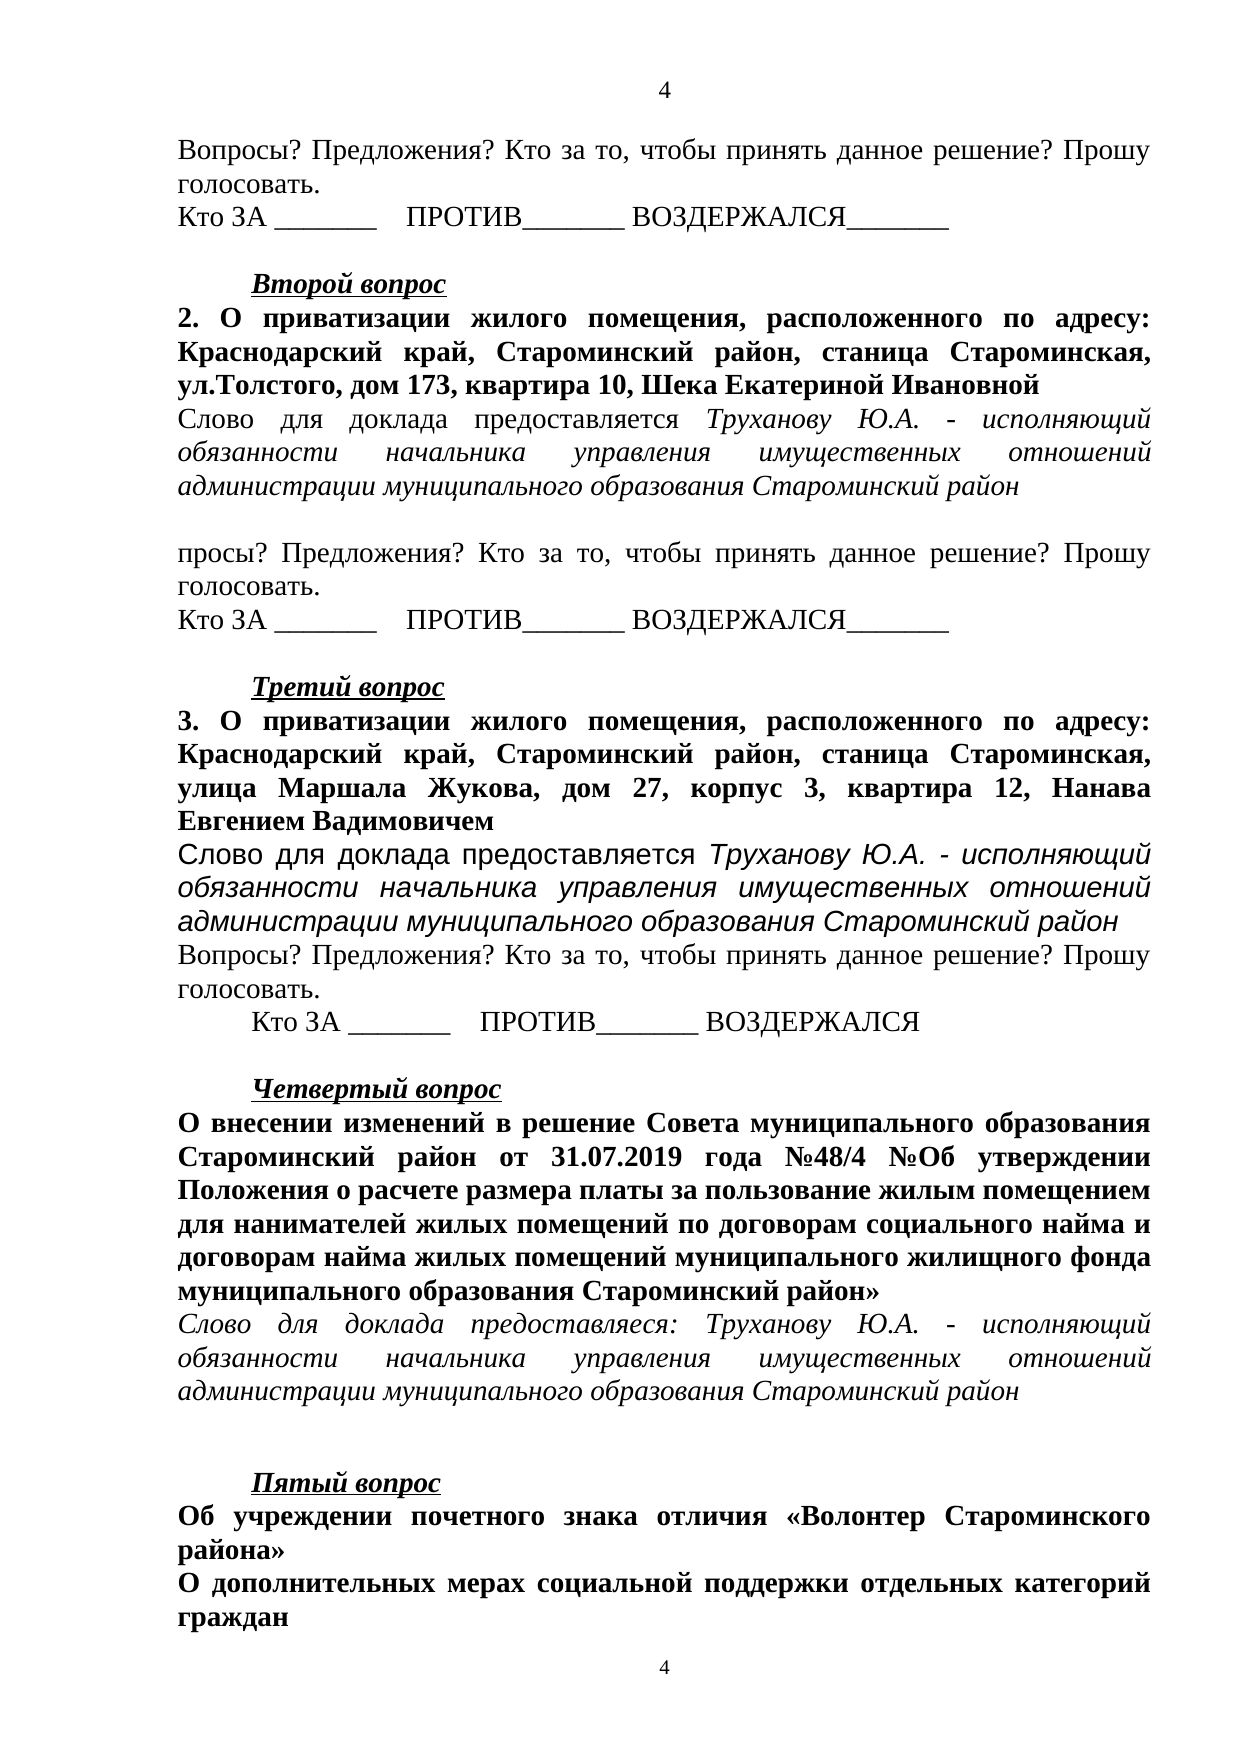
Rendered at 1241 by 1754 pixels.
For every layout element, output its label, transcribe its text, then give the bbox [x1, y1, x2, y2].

text 3. О приватизации жилого помещения, расположенного по адресу: Краснодарский край, Староминский район, станица Староминская, улица Маршала Жукова, дом 27, корпус 3, квартира 12, Нанава Евгением Вадимовичем [177, 703, 1152, 837]
text Слово для доклада предоставляеся: Труханову Ю.А. - исполняющий обязанности начальника управления имущественных отношений администрации муниципального образования Староминский район [177, 1306, 1152, 1407]
text Кто ЗА _______ ПРОТИВ_______ ВОЗДЕРЖАЛСЯ_______ [177, 602, 1152, 636]
text Кто ЗА _______ ПРОТИВ_______ ВОЗДЕРЖАЛСЯ [177, 1004, 1152, 1038]
text Об учреждении почетного знака отличия «Волонтер Староминского района» [177, 1498, 1152, 1565]
text просы? Предложения? Кто за то, чтобы принять данное решение? Прошу голосовать. [177, 535, 1152, 602]
text Кто ЗА _______ ПРОТИВ_______ ВОЗДЕРЖАЛСЯ_______ [177, 199, 1152, 233]
text 2. О приватизации жилого помещения, расположенного по адресу: Краснодарский край, Староминский район, станица Староминская, ул.Толстого, дом 173, квартира 10, Шека Екатериной Ивановной [177, 300, 1152, 401]
text Второй вопрос [177, 267, 1152, 300]
text О дополнительных мерах социальной поддержки отдельных категорий граждан [177, 1565, 1152, 1632]
text Третий вопрос [177, 669, 1152, 703]
text Вопросы? Предложения? Кто за то, чтобы принять данное решение? Прошу голосовать. [177, 937, 1152, 1004]
text Четвертый вопрос [177, 1072, 1152, 1105]
text Вопросы? Предложения? Кто за то, чтобы принять данное решение? Прошу голосовать. [177, 132, 1152, 199]
text Слово для доклада предоставляется Труханову Ю.А. - исполняющий обязанности начальника управления имущественных отношений администрации муниципального образования Староминский район [177, 401, 1152, 501]
text О внесении изменений в решение Совета муниципального образования Староминский район от 31.07.2019 года №48/4 №Об утверждении Положения о расчете размера платы за пользование жилым помещением для нанимателей жилых помещений по договорам социального найма и договорам найма жилых помещений муниципального жилищного фонда муниципального образования Староминский район» [177, 1105, 1152, 1306]
text Пятый вопрос [177, 1465, 1152, 1498]
text Слово для доклада предоставляется Труханову Ю.А. - исполняющий обязанности начальника управления имущественных отношений администрации муниципального образования Староминский район [177, 837, 1152, 937]
